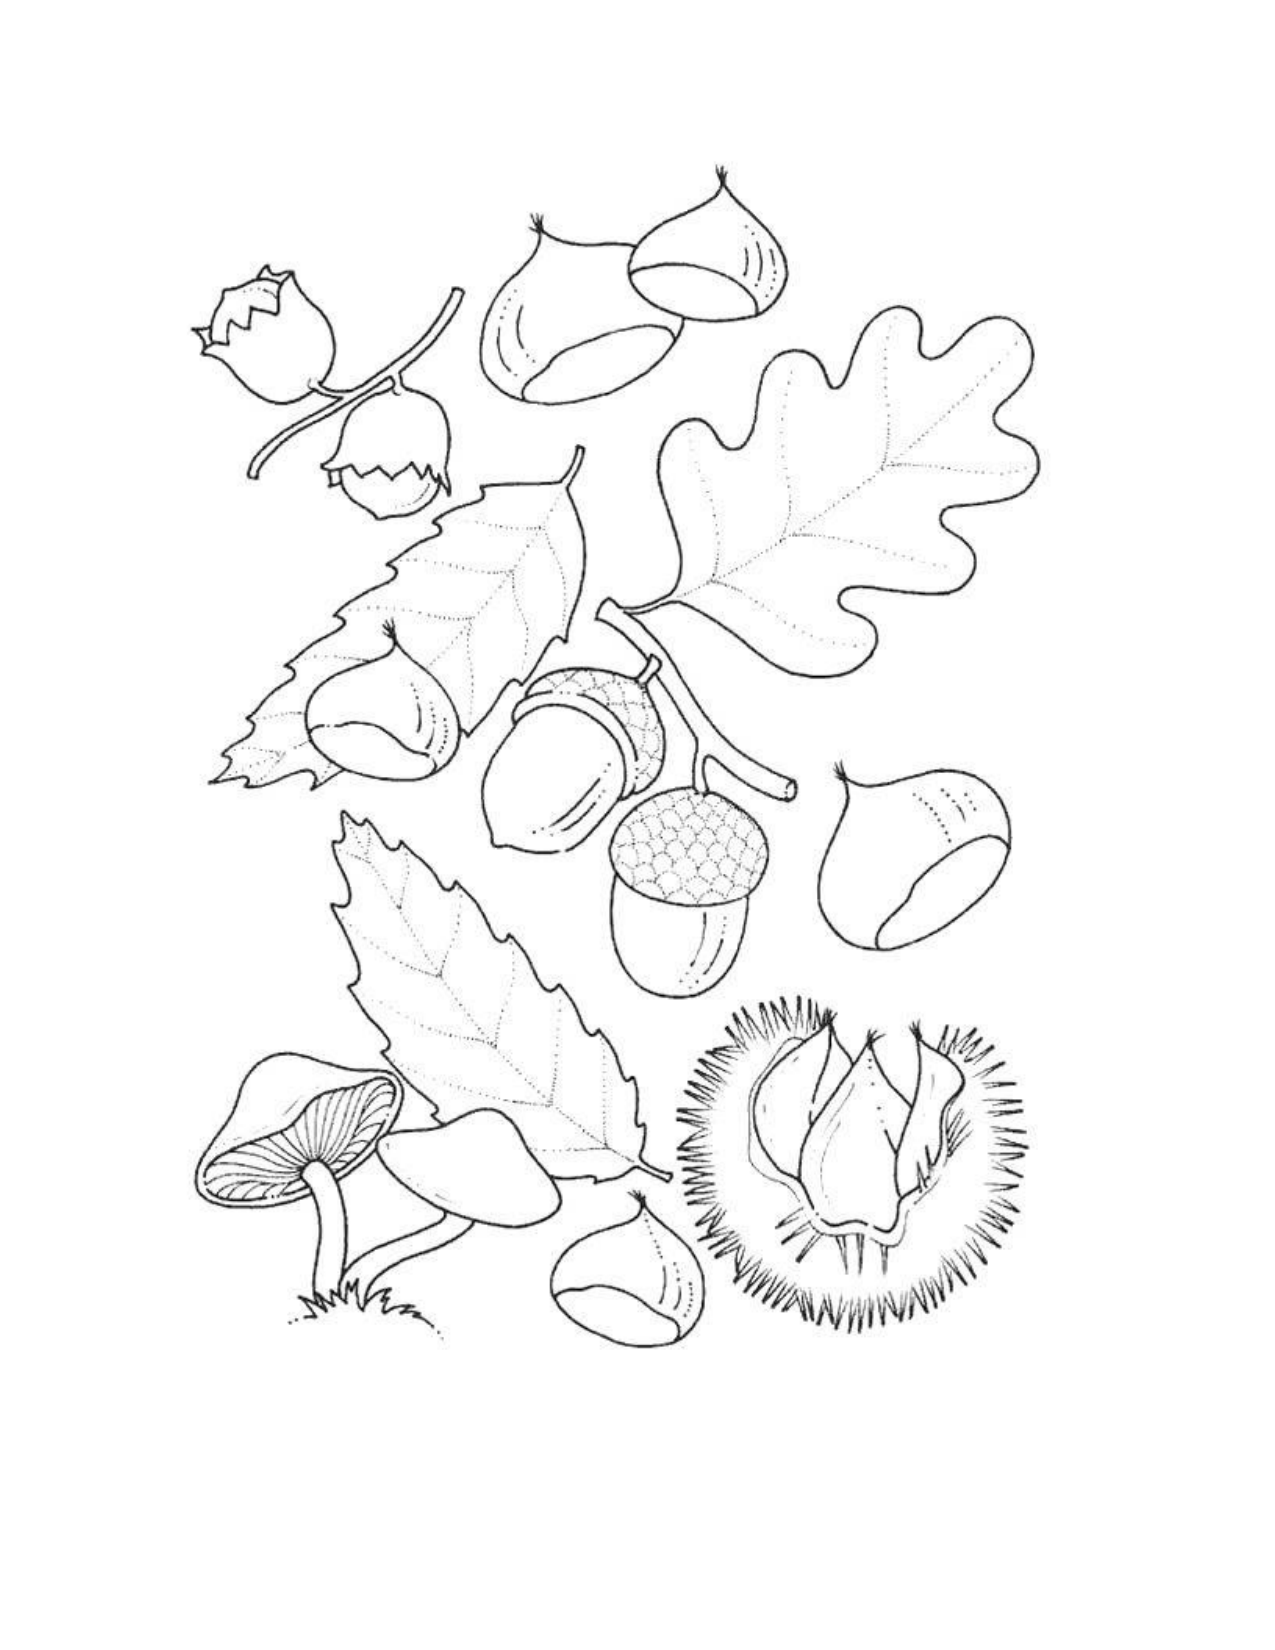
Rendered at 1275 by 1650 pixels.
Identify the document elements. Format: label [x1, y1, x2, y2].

picture [150, 150, 1088, 1400]
